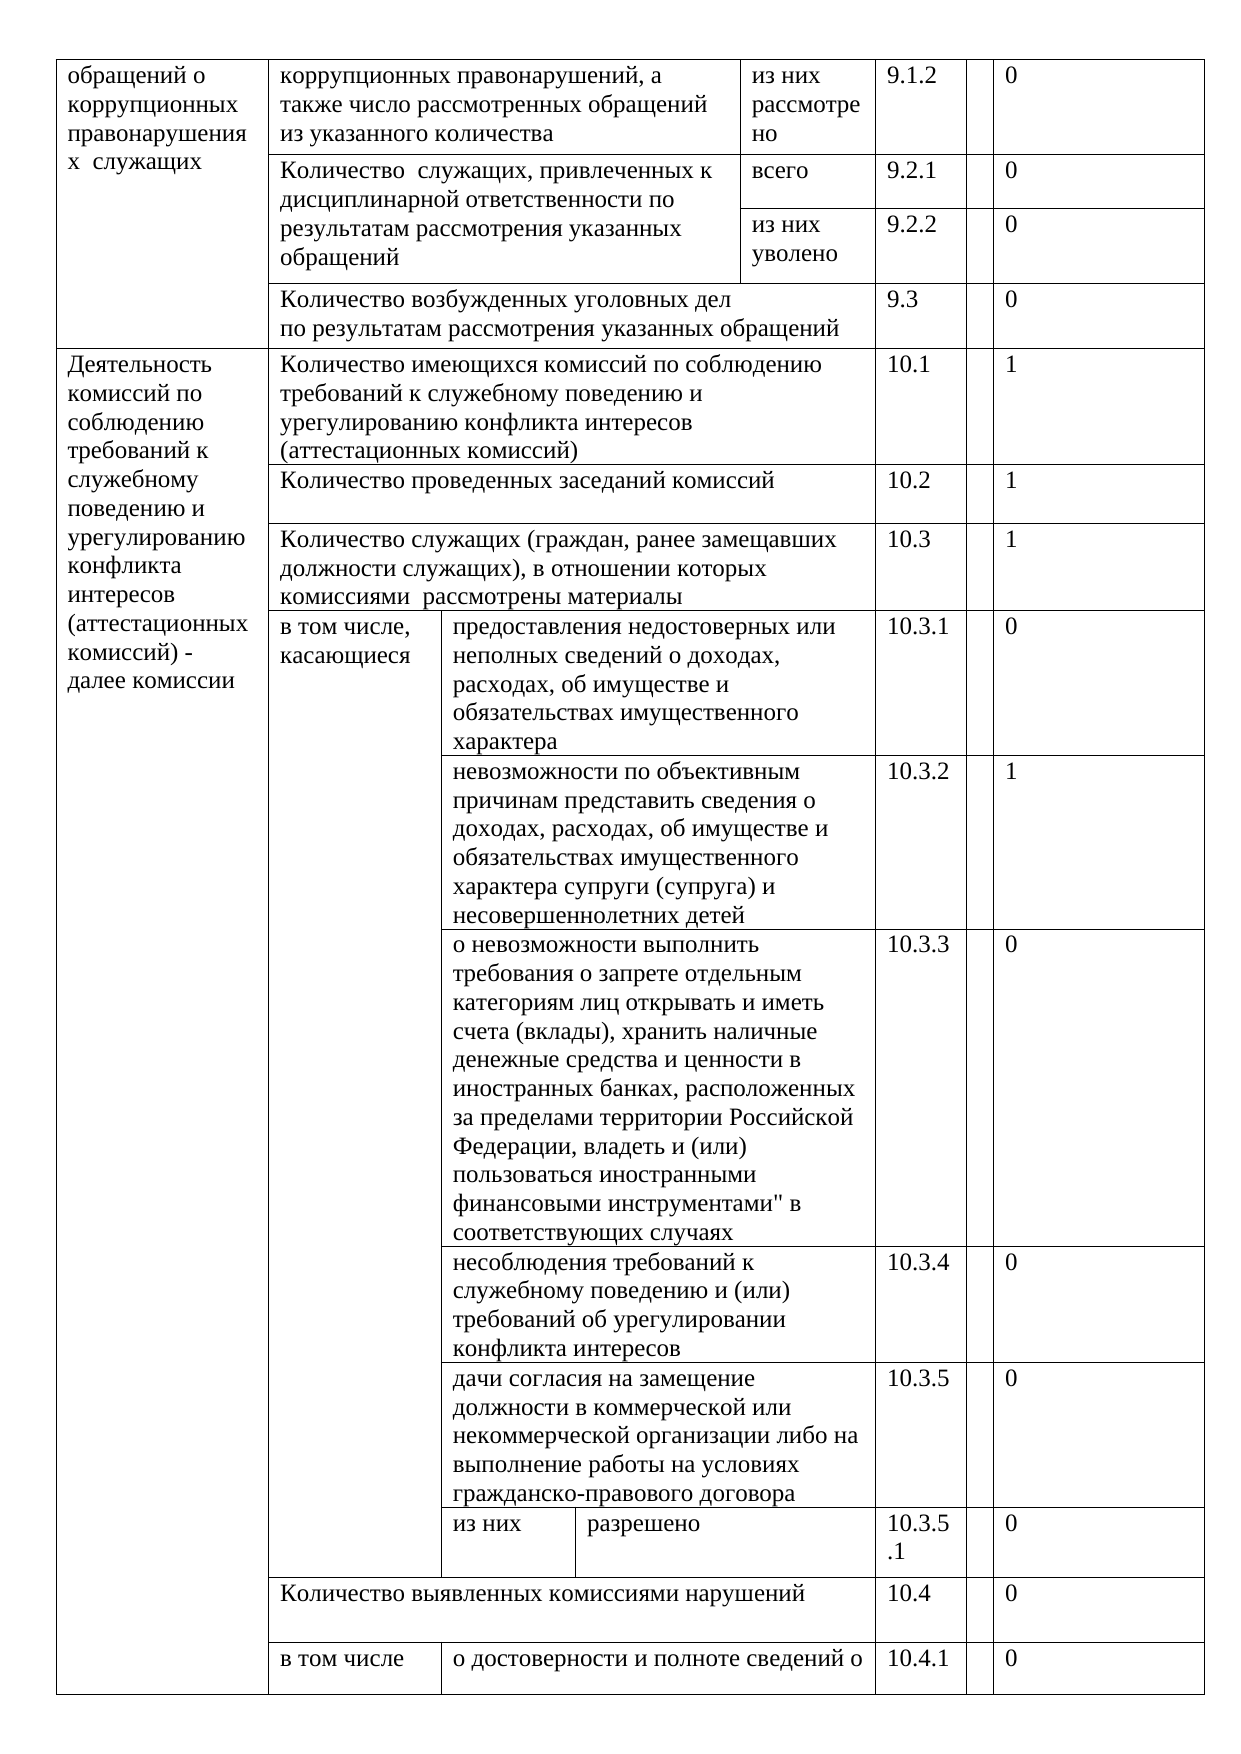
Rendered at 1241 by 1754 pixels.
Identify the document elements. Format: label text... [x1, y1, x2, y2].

table_cell 10.4 [876, 1578, 966, 1642]
table_cell Количество проведенных заседаний комиссий [269, 465, 875, 523]
table_cell разрешено [576, 1508, 875, 1577]
table_cell [967, 756, 993, 928]
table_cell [57, 60, 268, 348]
table_cell 0 [994, 60, 1204, 154]
table_cell 10.4.1 [876, 1643, 966, 1694]
table_cell [967, 1643, 993, 1694]
table_cell [967, 930, 993, 1246]
table_cell из них уволено [741, 209, 875, 283]
table_cell 1 [994, 756, 1204, 928]
table_cell предоставления недостоверных или неполных сведений о доходах, расходах, об имуществе и обязательствах имущественного характера [442, 611, 875, 755]
table_cell [967, 611, 993, 755]
table_cell [967, 465, 993, 523]
table_cell 0 [994, 1247, 1204, 1362]
table_cell 9.2.2 [876, 209, 966, 283]
table_cell [967, 1508, 993, 1577]
table_cell 9.2.1 [876, 155, 966, 208]
table_cell 9.1.2 [876, 60, 966, 154]
table_cell 10.3.2 [876, 756, 966, 928]
table_cell [967, 349, 993, 464]
table_cell 0 [994, 930, 1204, 1246]
table_cell [967, 1247, 993, 1362]
table_cell 0 [994, 155, 1204, 208]
table_cell [967, 1578, 993, 1642]
table_cell из них рассмотрено [741, 60, 875, 154]
table_cell Количество имеющихся комиссий по соблюдению требований к служебному поведению и урегулированию конфликта интересов (аттестационных комиссий) [269, 349, 875, 464]
table_cell 1 [994, 349, 1204, 464]
table_cell Количество возбужденных уголовных дел по результатам рассмотрения указанных обращений [269, 284, 875, 348]
table_cell 1 [994, 524, 1204, 610]
table_cell в том числе, касающиеся [269, 611, 441, 1577]
table_cell 10.2 [876, 465, 966, 523]
table_cell 9.3 [876, 284, 966, 348]
table_cell 0 [994, 284, 1204, 348]
table_cell 0 [994, 1363, 1204, 1507]
table_cell [967, 1363, 993, 1507]
table_cell 10.3 [876, 524, 966, 610]
table_cell дачи согласия на замещение должности в коммерческой или некоммерческой организации либо на выполнение работы на условиях гражданско-правового договора [442, 1363, 875, 1507]
table_cell Количество выявленных комиссиями нарушений [269, 1578, 875, 1642]
table_cell [967, 209, 993, 283]
table_cell несоблюдения требований к служебному поведению и (или) требований об урегулировании конфликта интересов [442, 1247, 875, 1362]
table_cell всего [741, 155, 875, 208]
table_cell 10.3.3 [876, 930, 966, 1246]
table_cell Деятельность комиссий по соблюдению требований к служебному поведению и урегулированию конфликта интересов (аттестационных комиссий) - далее комиссии [57, 349, 268, 1694]
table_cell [269, 60, 740, 154]
table_cell 0 [994, 611, 1204, 755]
table_cell невозможности по объективным причинам представить сведения о доходах, расходах, об имуществе и обязательствах имущественного характера супруги (супруга) и несовершеннолетних детей [442, 756, 875, 928]
table_cell Количество служащих, привлеченных к дисциплинарной ответственности по результатам рассмотрения указанных обращений [269, 155, 740, 283]
table_cell 10.1 [876, 349, 966, 464]
table_cell Количество служащих (граждан, ранее замещавших должности служащих), в отношении которых комиссиями рассмотрены материалы [269, 524, 875, 610]
table_cell 1 [994, 465, 1204, 523]
table_cell [967, 524, 993, 610]
table_cell 10.3.5.1 [876, 1508, 966, 1577]
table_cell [442, 1643, 875, 1694]
table_cell 0 [994, 1508, 1204, 1577]
table_cell [967, 155, 993, 208]
table_cell [967, 284, 993, 348]
table_cell 0 [994, 209, 1204, 283]
table_cell 10.3.5 [876, 1363, 966, 1507]
table_cell 10.3.4 [876, 1247, 966, 1362]
table_cell 0 [994, 1643, 1204, 1694]
table_cell 0 [994, 1578, 1204, 1642]
table_cell о невозможности выполнить требования о запрете отдельным категориям лиц открывать и иметь счета (вклады), хранить наличные денежные средства и ценности в иностранных банках, расположенных за пределами территории Российской Федерации, владеть и (или) пользоваться иностранными финансовыми инструментами" в соответствующих случаях [442, 930, 875, 1246]
table_cell [967, 60, 993, 154]
table_cell 10.3.1 [876, 611, 966, 755]
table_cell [269, 1643, 441, 1694]
table_cell из них [442, 1508, 575, 1577]
